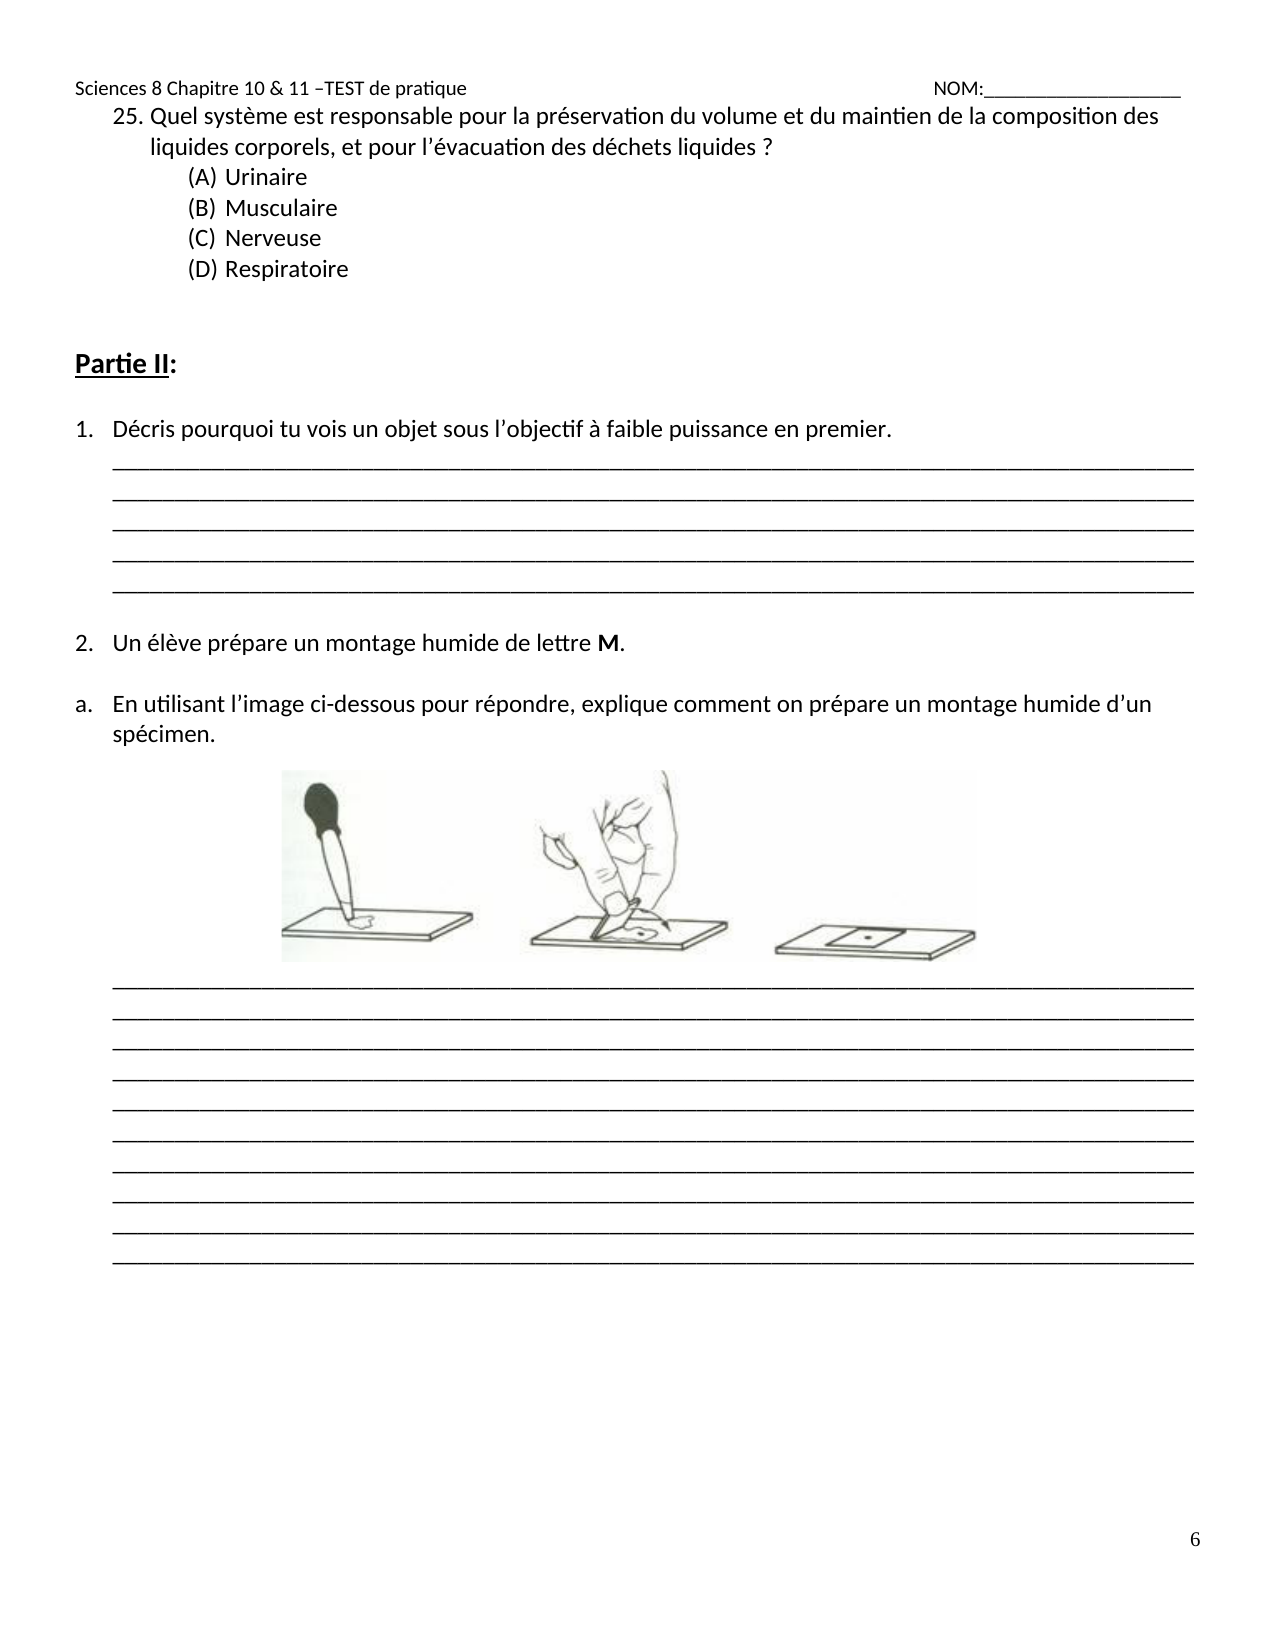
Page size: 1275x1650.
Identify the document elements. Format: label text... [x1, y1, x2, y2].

list Urinaire [187, 161, 1200, 192]
list Musculaire [187, 192, 1200, 222]
list Respiratoire [187, 253, 1200, 283]
text ______________________________________________________________________________________________________________________________________________________________________________ [112, 535, 1200, 596]
text _______________________________________________________________________________________ [112, 1207, 1200, 1237]
text ___________________________________________________________________________________________________________________________________________________________________________________________________________________________________________________________________________________________________________________________________________________________________________________________________________________________________________________ [112, 1054, 1200, 1207]
list Nerveuse [187, 222, 1200, 253]
list Un élève prépare un montage humide de lettre M. [75, 627, 1200, 657]
list Décris pourquoi tu vois un objet sous l’objectif à faible puissance en premier. _____________________________________________________________________________________________________________________________________________________________________________________________________________________________________________________________________ [75, 413, 1200, 535]
text _____________________________________________________________________________________________________________________________________________________________________________________________________________________________________________________________________ [112, 749, 1200, 1054]
text _______________________________________________________________________________________ [112, 1237, 1200, 1268]
list En utilisant l’image ci-dessous pour répondre, explique comment on prépare un montage humide d’un spécimen. [75, 688, 1200, 749]
list Quel système est responsable pour la préservation du volume et du maintien de la composition des liquides corporels, et pour l’évacuation des déchets liquides ? [112, 100, 1200, 161]
text Partie II: [75, 345, 1200, 381]
